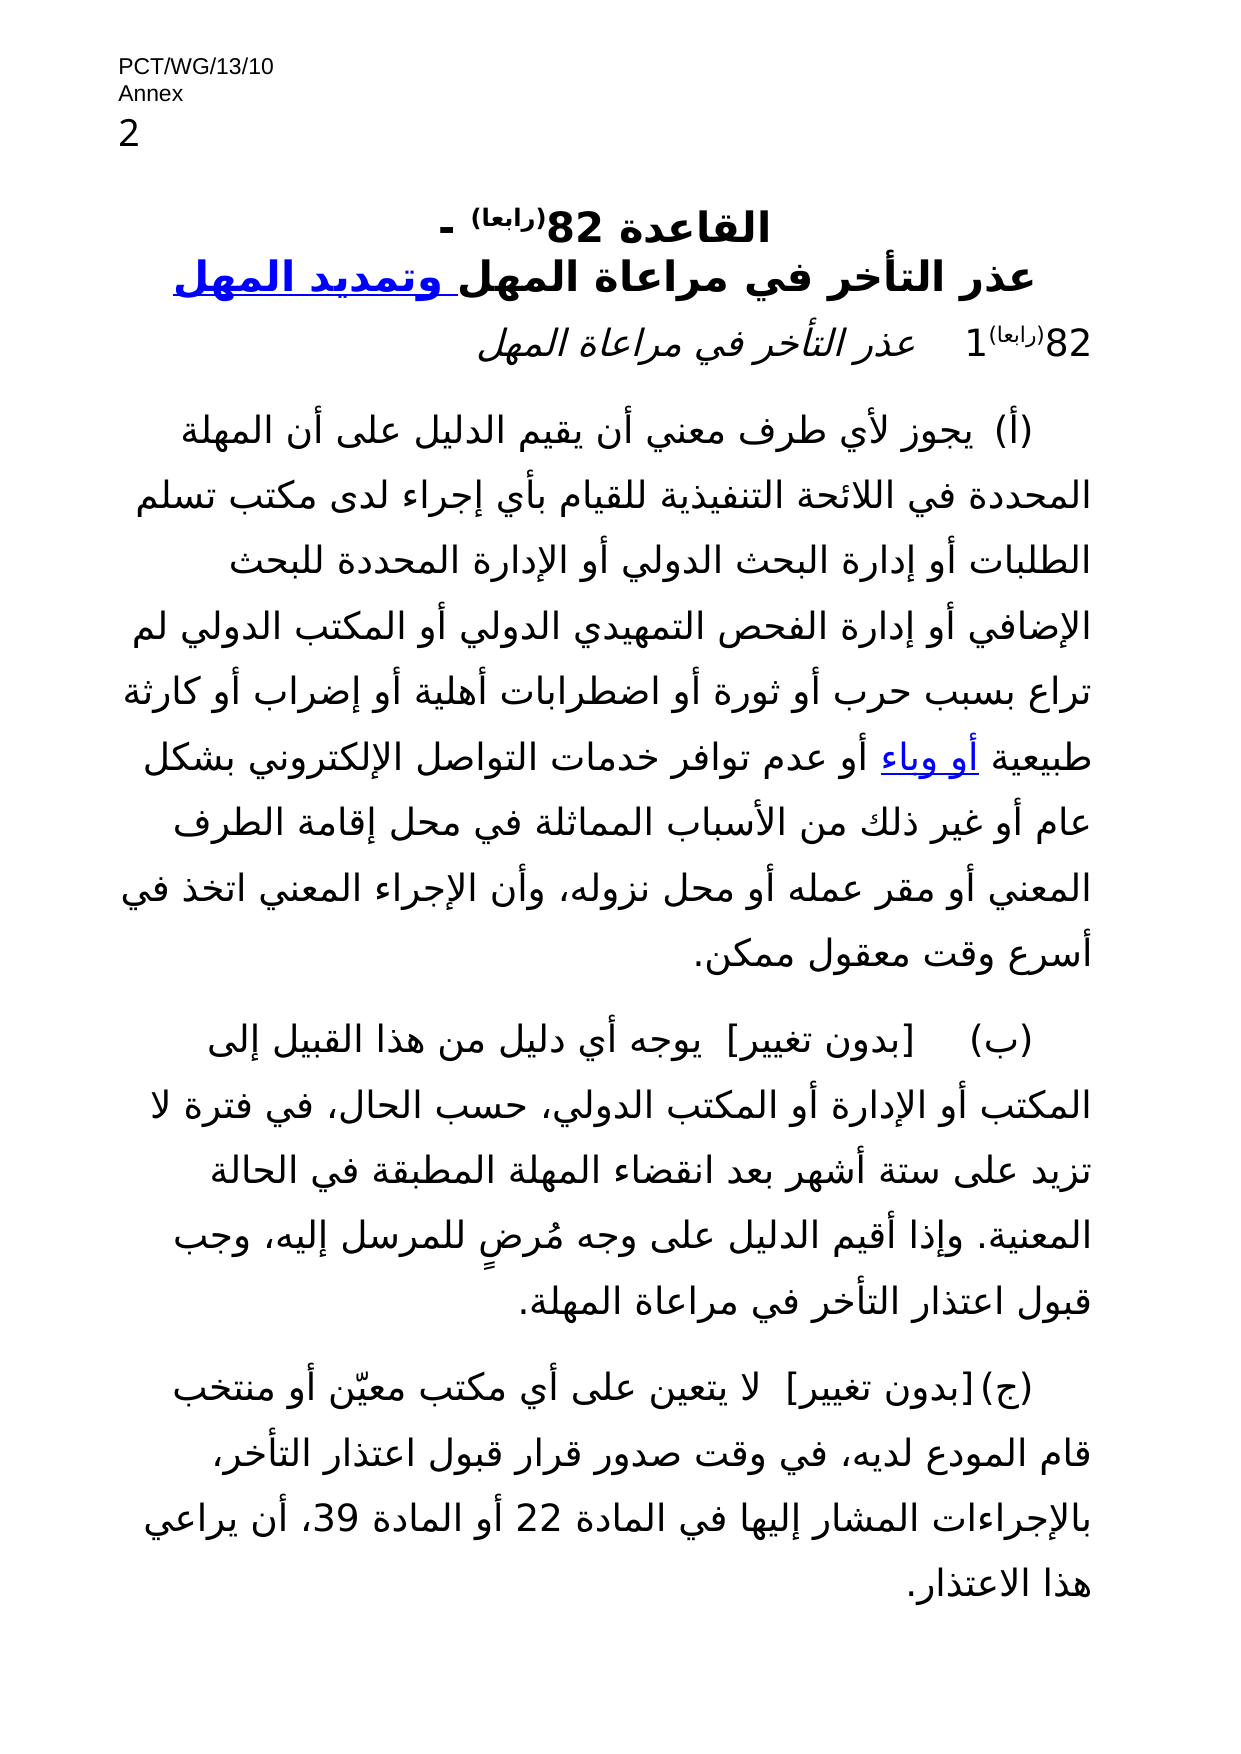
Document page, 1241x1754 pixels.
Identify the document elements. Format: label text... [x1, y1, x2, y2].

text (أ) يجوز لأي طرف معني أن يقيم الدليل على أن المهلة المحددة في اللائحة التنفيذية للقيام بأي إجراء لدى مكتب تسلم الطلبات أو إدارة البحث الدولي أو الإدارة المحددة للبحث الإضافي أو إدارة الفحص التمهيدي الدولي أو المكتب الدولي لم تراع بسبب حرب أو ثورة أو اضطرابات أهلية أو إضراب أو كارثة طبيعية أو وباء أو عدم توافر خدمات التواصل الإلكتروني بشكل عام أو غير ذلك من الأسباب المماثلة في محل إقامة الطرف المعني أو مقر عمله أو محل نزوله، وأن الإجراء المعني اتخذ في أسرع وقت معقول ممكن. [118, 408, 1092, 975]
title 82(رابعا)1 عذر التأخر في مراعاة المهل [118, 322, 1092, 366]
title القاعدة 82(رابعا) - عذر التأخر في مراعاة المهل وتمديد المهل [118, 204, 1092, 301]
text (ب) [بدون تغيير] يوجه أي دليل من هذا القبيل إلى المكتب أو الإدارة أو المكتب الدولي، حسب الحال، في فترة لا تزيد على ستة أشهر بعد انقضاء المهلة المطبقة في الحالة المعنية. وإذا أقيم الدليل على وجه مُرضٍ للمرسل إليه، وجب قبول اعتذار التأخر في مراعاة المهلة. [118, 1018, 1092, 1323]
text (ج) [بدون تغيير] لا يتعين على أي مكتب معيّن أو منتخب قام المودع لديه، في وقت صدور قرار قبول اعتذار التأخر، بالإجراءات المشار إليها في المادة 22 أو المادة 39، أن يراعي هذا الاعتذار. [118, 1366, 1092, 1606]
